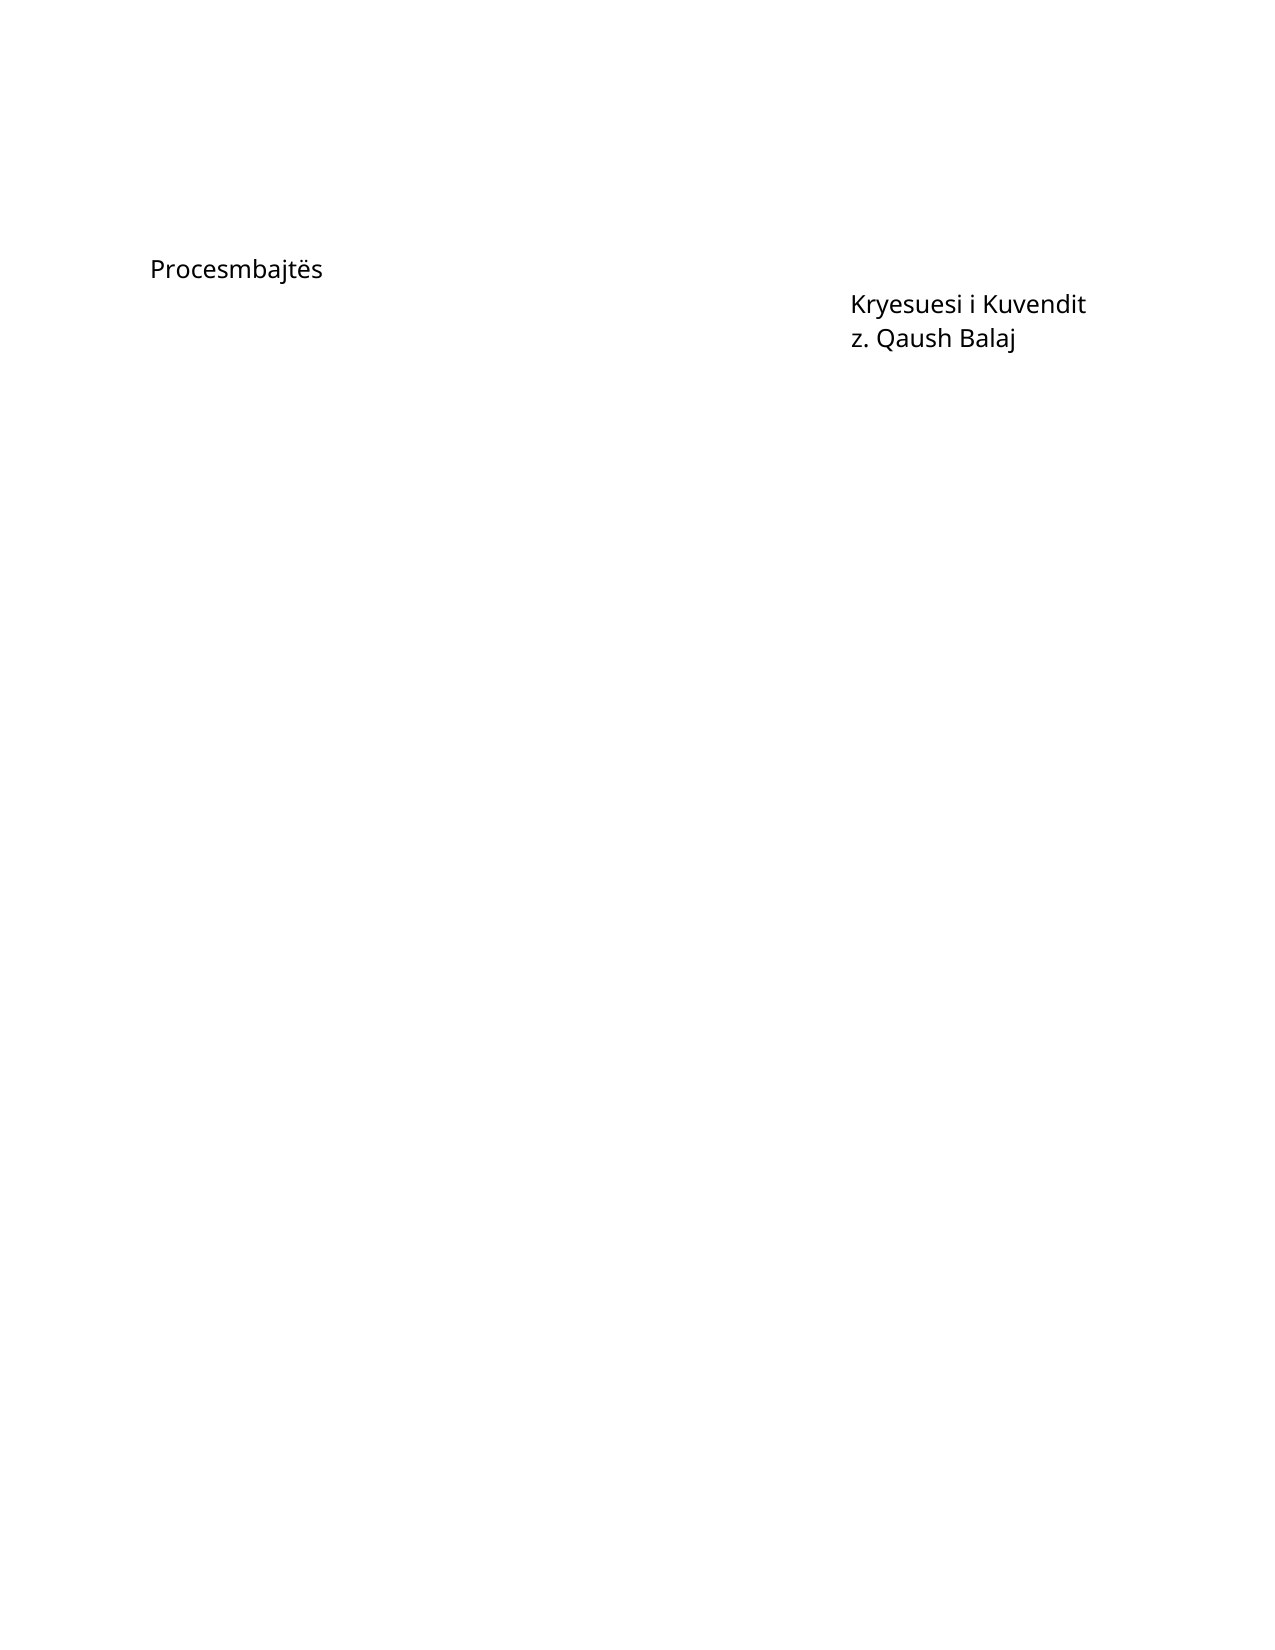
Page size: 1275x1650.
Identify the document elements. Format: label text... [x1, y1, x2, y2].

text z. Qaush Balaj [150, 320, 1125, 354]
text Kryesuesi i Kuvendit [150, 286, 1125, 320]
text Procesmbajtës [150, 252, 1125, 286]
